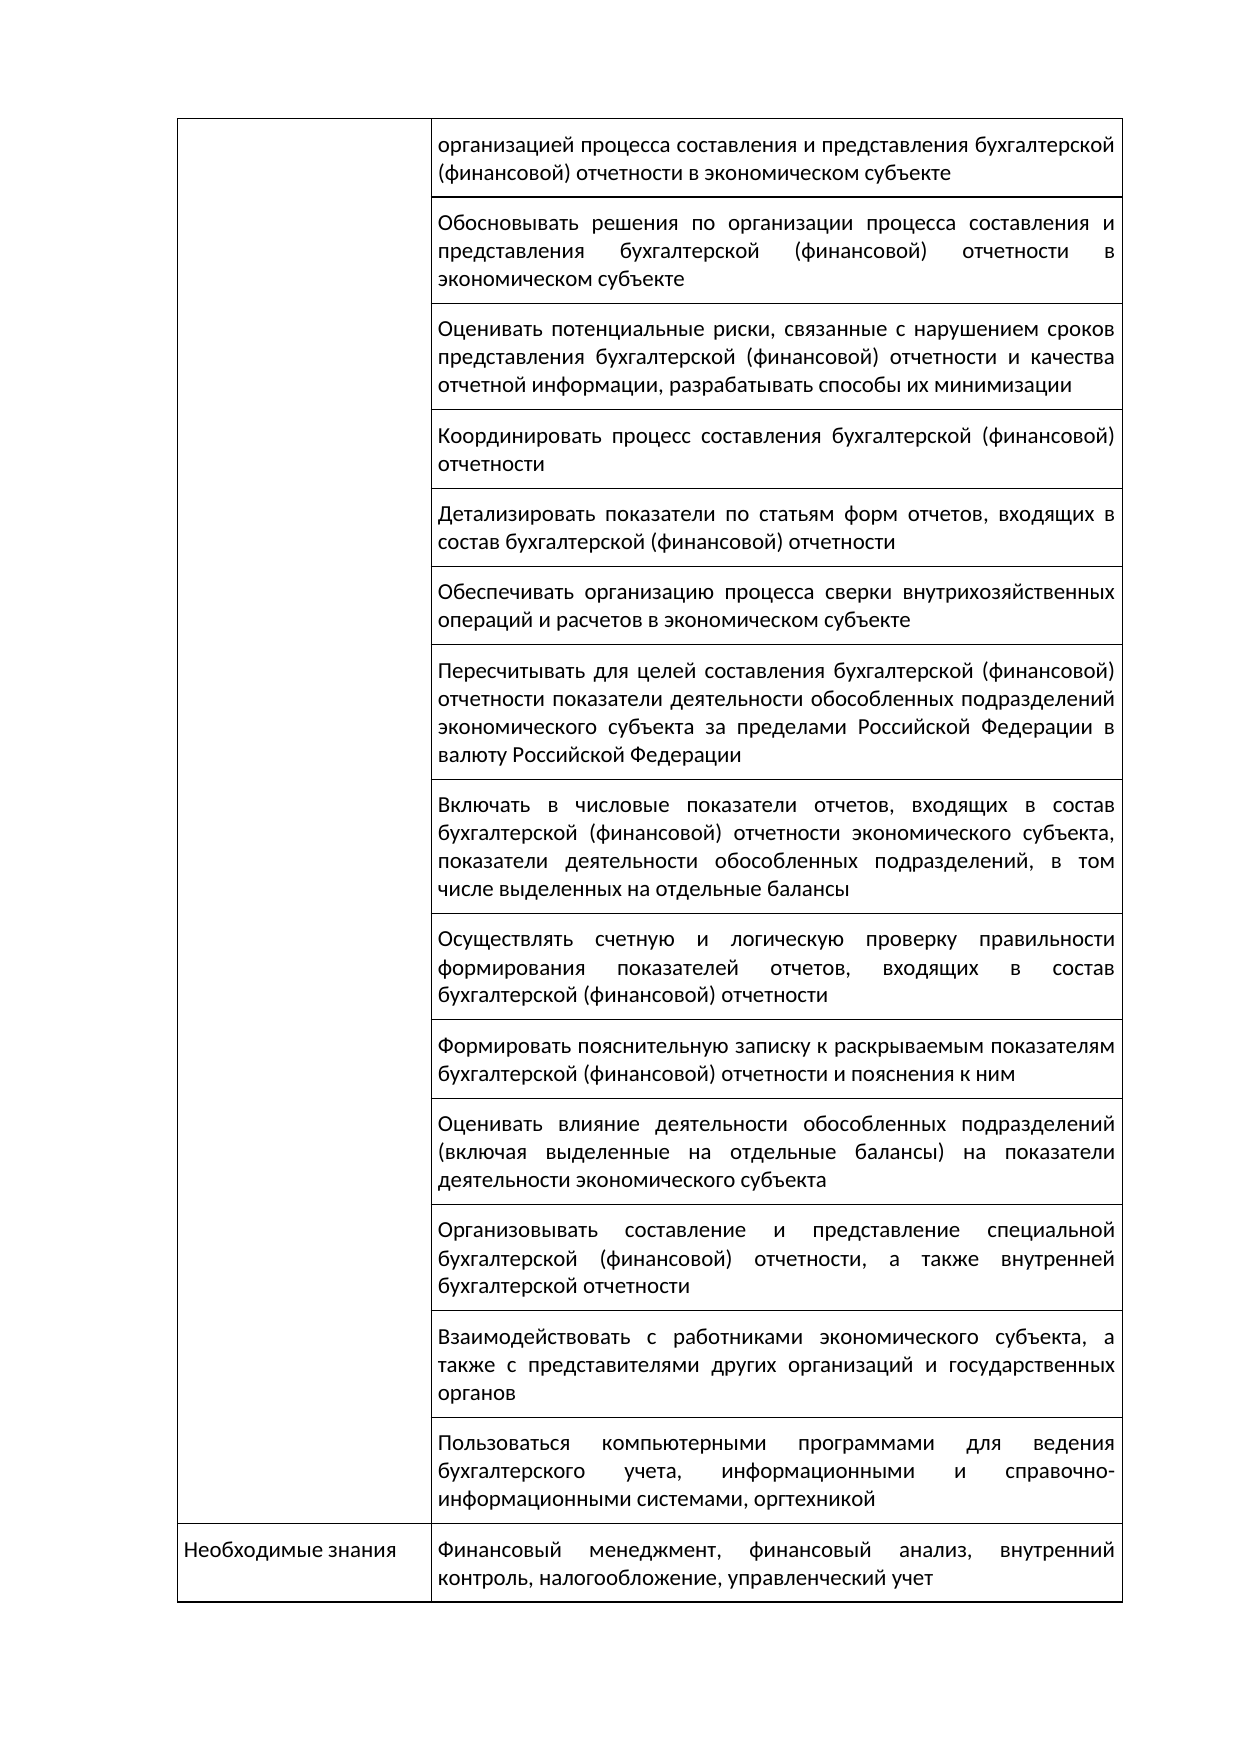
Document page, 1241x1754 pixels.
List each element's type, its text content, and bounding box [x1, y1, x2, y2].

table_cell Осуществлять счетную и логическую проверку правильности формирования показателей отчетов, входящих в состав бухгалтерской (финансовой) отчетности [432, 914, 1122, 1019]
table_cell Формировать пояснительную записку к раскрываемым показателям бухгалтерской (финансовой) отчетности и пояснения к ним [432, 1020, 1122, 1098]
table_cell Пересчитывать для целей составления бухгалтерской (финансовой) отчетности показатели деятельности обособленных подразделений экономического субъекта за пределами Российской Федерации в валюту Российской Федерации [432, 645, 1122, 778]
table_cell Детализировать показатели по статьям форм отчетов, входящих в состав бухгалтерской (финансовой) отчетности [432, 489, 1122, 566]
table_cell Обеспечивать организацию процесса сверки внутрихозяйственных операций и расчетов в экономическом субъекте [432, 567, 1122, 644]
table_cell Пользоваться компьютерными программами для ведения бухгалтерского учета, информационными и справочно-информационными системами, оргтехникой [432, 1418, 1122, 1523]
table_cell Организовывать составление и представление специальной бухгалтерской (финансовой) отчетности, а также внутренней бухгалтерской отчетности [432, 1205, 1122, 1310]
table_cell Финансовый менеджмент, финансовый анализ, внутренний контроль, налогообложение, управленческий учет [432, 1524, 1122, 1601]
table_cell Включать в числовые показатели отчетов, входящих в состав бухгалтерской (финансовой) отчетности экономического субъекта, показатели деятельности обособленных подразделений, в том числе выделенных на отдельные балансы [432, 780, 1122, 913]
table_cell Координировать процесс составления бухгалтерской (финансовой) отчетности [432, 410, 1122, 487]
table_cell Оценивать влияние деятельности обособленных подразделений (включая выделенные на отдельные балансы) на показатели деятельности экономического субъекта [432, 1099, 1122, 1204]
table_cell Оценивать потенциальные риски, связанные с нарушением сроков представления бухгалтерской (финансовой) отчетности и качества отчетной информации, разрабатывать способы их минимизации [432, 304, 1122, 409]
table_cell Необходимые знания [178, 1524, 431, 1601]
table_cell Обосновывать решения по организации процесса составления и представления бухгалтерской (финансовой) отчетности в экономическом субъекте [432, 198, 1122, 303]
table_cell Взаимодействовать с работниками экономического субъекта, а также с представителями других организаций и государственных органов [432, 1311, 1122, 1417]
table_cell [432, 119, 1122, 196]
